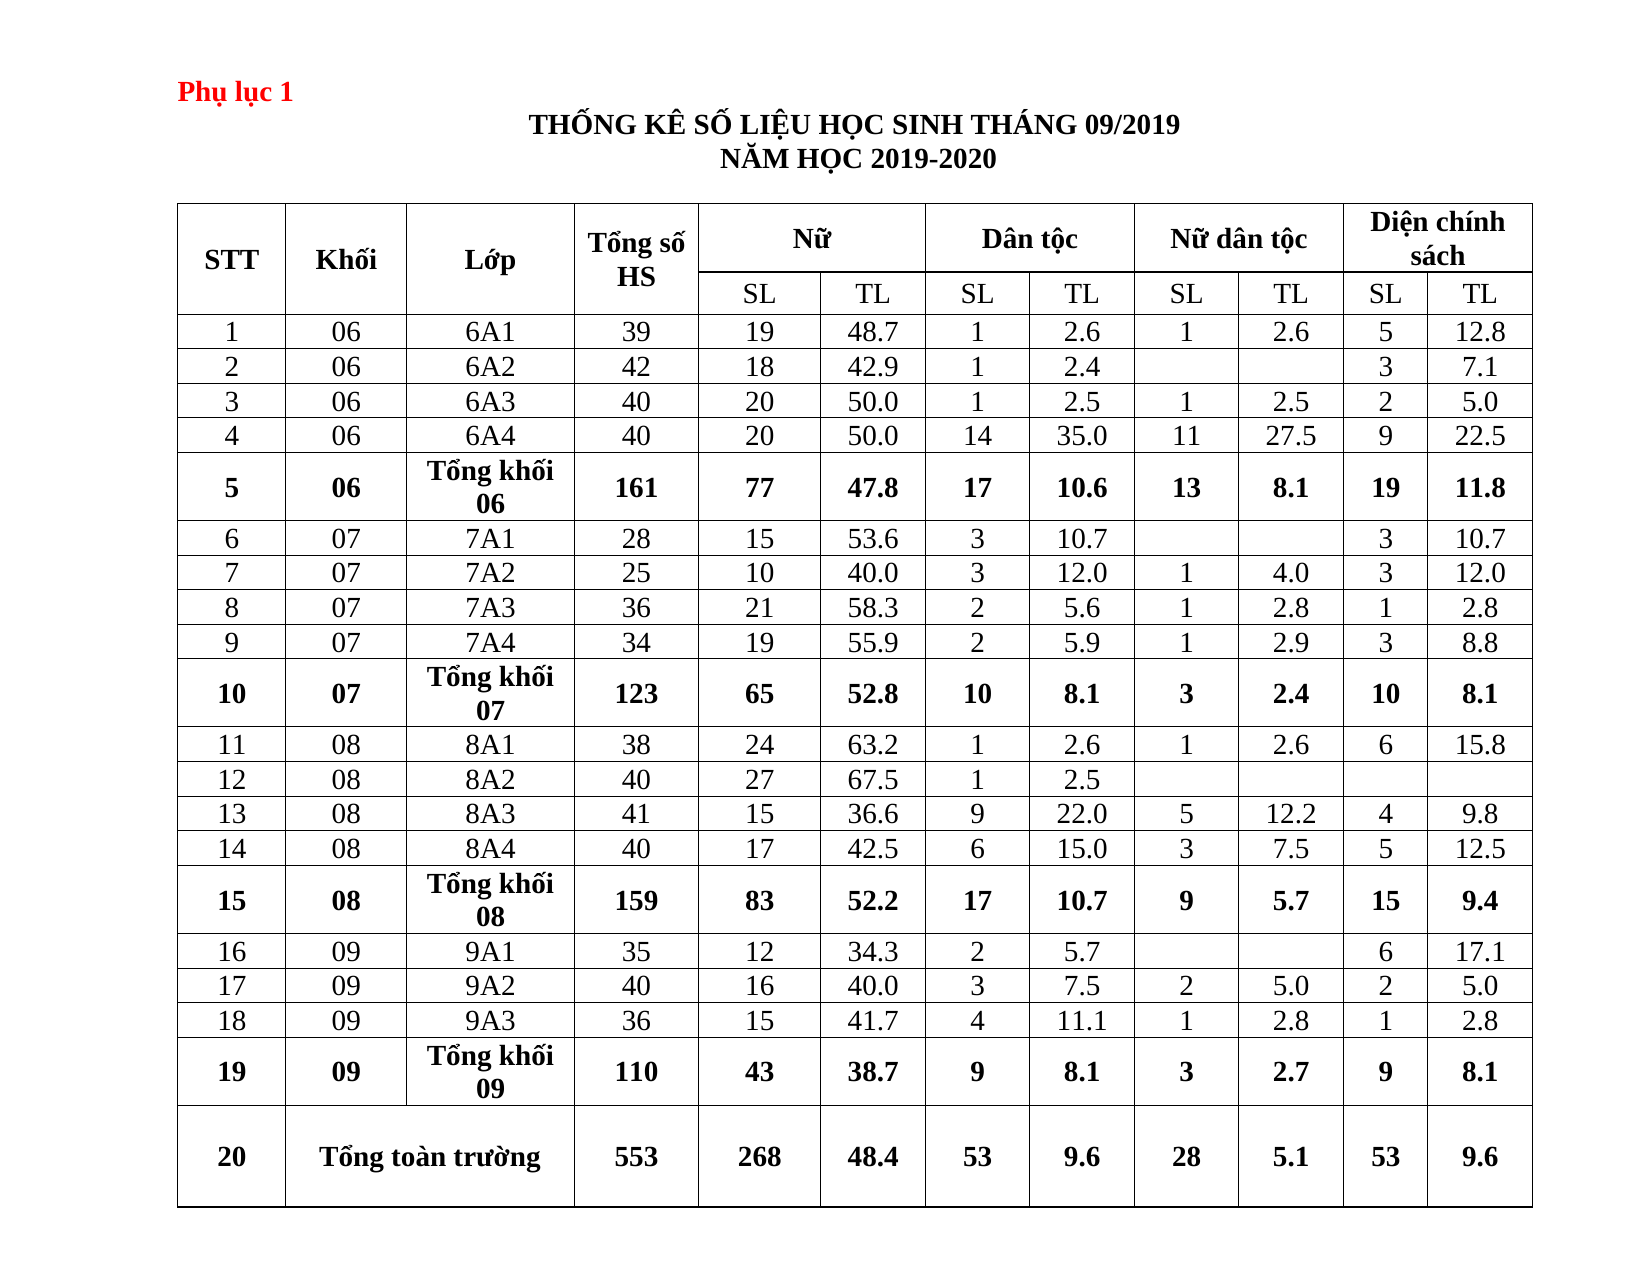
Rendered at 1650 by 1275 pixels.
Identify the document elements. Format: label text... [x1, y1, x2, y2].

table_cell 5.0 [1428, 384, 1532, 417]
table_cell 1 [1135, 1003, 1238, 1037]
table_cell 10 [699, 556, 820, 589]
table_cell 10.7 [1030, 866, 1134, 933]
table_cell 1 [1135, 315, 1238, 348]
table_cell 28 [1135, 1106, 1238, 1206]
table_cell Tổng khối 06 [407, 453, 574, 520]
table_cell Tổng khối 08 [407, 866, 574, 933]
table_cell 35 [575, 934, 698, 967]
table_cell 36 [575, 590, 698, 624]
table_cell 10 [926, 659, 1029, 726]
table_cell 8.1 [1030, 1038, 1134, 1105]
table_cell 58.3 [821, 590, 925, 624]
table_cell 2.6 [1239, 727, 1343, 761]
table_cell SL [699, 273, 820, 313]
table_cell 12.8 [1428, 315, 1532, 348]
table_cell 06 [286, 418, 406, 452]
table_cell [1344, 762, 1427, 796]
table_cell 12.2 [1239, 797, 1343, 830]
table_cell TL [1030, 273, 1134, 313]
table_cell 2.5 [1030, 384, 1134, 417]
table_cell 8.1 [1428, 1038, 1532, 1105]
table_cell 53 [926, 1106, 1029, 1206]
table_cell 40 [575, 831, 698, 865]
table_cell 21 [699, 590, 820, 624]
table_header Dân tộc [926, 204, 1134, 271]
table_cell 5.9 [1030, 625, 1134, 658]
table_cell 17 [178, 969, 285, 1002]
table_cell TL [1428, 273, 1532, 313]
table_cell 27 [699, 762, 820, 796]
table_cell 41.7 [821, 1003, 925, 1037]
table_cell 10.7 [1030, 521, 1134, 554]
table_cell 4 [926, 1003, 1029, 1037]
table_cell 2.6 [1030, 315, 1134, 348]
table_cell 08 [286, 866, 406, 933]
table_cell 17 [926, 866, 1029, 933]
table_cell 67.5 [821, 762, 925, 796]
table_cell 3 [1344, 521, 1427, 554]
table_cell [1135, 934, 1238, 967]
table_cell [1135, 521, 1238, 554]
table_cell [1135, 762, 1238, 796]
table_cell 2.7 [1239, 1038, 1343, 1105]
table_cell 6A3 [407, 384, 574, 417]
table_cell 8.1 [1030, 659, 1134, 726]
table_cell 2.8 [1239, 1003, 1343, 1037]
table_cell 12 [699, 934, 820, 967]
table_cell 20 [178, 1106, 285, 1206]
table_cell 3 [1344, 625, 1427, 658]
table_cell 10.6 [1030, 453, 1134, 520]
table_cell 34.3 [821, 934, 925, 967]
table_cell 4.0 [1239, 556, 1343, 589]
table_cell 16 [699, 969, 820, 1002]
table_cell 1 [1135, 384, 1238, 417]
text NĂM HỌC 2019-2020 [177, 141, 1532, 174]
table_cell 06 [286, 315, 406, 348]
table_cell 77 [699, 453, 820, 520]
table_cell 40 [575, 418, 698, 452]
table_cell 27.5 [1239, 418, 1343, 452]
table_cell 5 [1344, 315, 1427, 348]
table_cell 09 [286, 969, 406, 1002]
table_cell 8A3 [407, 797, 574, 830]
table_cell 12.0 [1428, 556, 1532, 589]
table_cell 40.0 [821, 556, 925, 589]
table_cell 12 [178, 762, 285, 796]
table_cell 9 [926, 797, 1029, 830]
table_cell 2.5 [1239, 384, 1343, 417]
table_cell 10.7 [1428, 521, 1532, 554]
table_cell 12.0 [1030, 556, 1134, 589]
table_cell 5.7 [1239, 866, 1343, 933]
table_cell 10 [178, 659, 285, 726]
table_cell 8.1 [1428, 659, 1532, 726]
table_cell 9A1 [407, 934, 574, 967]
table_cell 52.8 [821, 659, 925, 726]
table_cell 2.6 [1030, 727, 1134, 761]
table_cell Tổng khối 07 [407, 659, 574, 726]
table_cell 15 [1344, 866, 1427, 933]
table_cell 25 [575, 556, 698, 589]
table_cell 6A4 [407, 418, 574, 452]
table_cell [1239, 521, 1343, 554]
table_cell SL [926, 273, 1029, 313]
table_cell 07 [286, 556, 406, 589]
table_cell 41 [575, 797, 698, 830]
text Phụ lục 1 [177, 74, 1532, 107]
table_cell 5 [1344, 831, 1427, 865]
table_cell 9A3 [407, 1003, 574, 1037]
table_cell 35.0 [1030, 418, 1134, 452]
table_cell 9.6 [1428, 1106, 1532, 1206]
table_cell TL [821, 273, 925, 313]
table_cell 7.5 [1239, 831, 1343, 865]
table_cell 7.5 [1030, 969, 1134, 1002]
table_cell 2.4 [1030, 349, 1134, 383]
table_cell 63.2 [821, 727, 925, 761]
table_cell 7 [178, 556, 285, 589]
text THỐNG KÊ SỐ LIỆU HỌC SINH THÁNG 09/2019 [177, 107, 1532, 141]
table_cell 3 [178, 384, 285, 417]
table_cell 09 [286, 1003, 406, 1037]
table_cell 1 [926, 315, 1029, 348]
table_cell 11.1 [1030, 1003, 1134, 1037]
table_cell 06 [286, 453, 406, 520]
table_cell 2.9 [1239, 625, 1343, 658]
table_cell 7A3 [407, 590, 574, 624]
table_cell 16 [178, 934, 285, 967]
table_cell 9A2 [407, 969, 574, 1002]
table_header Nữ dân tộc [1135, 204, 1343, 271]
table_cell 268 [699, 1106, 820, 1206]
table_cell 11 [1135, 418, 1238, 452]
table_cell [1239, 934, 1343, 967]
table_cell 6A2 [407, 349, 574, 383]
table_cell 9 [1135, 866, 1238, 933]
table_cell 17 [926, 453, 1029, 520]
table_cell 3 [1135, 659, 1238, 726]
table_cell 15.8 [1428, 727, 1532, 761]
table_cell 22.5 [1428, 418, 1532, 452]
table_cell TL [1239, 273, 1343, 313]
table_cell 07 [286, 590, 406, 624]
table_cell [1239, 762, 1343, 796]
table_cell 15 [699, 797, 820, 830]
table_cell 1 [1135, 727, 1238, 761]
table_cell 22.0 [1030, 797, 1134, 830]
table_cell 06 [286, 384, 406, 417]
table_cell 43 [699, 1038, 820, 1105]
table_cell 2.8 [1239, 590, 1343, 624]
table_cell 2 [178, 349, 285, 383]
table_cell 6 [1344, 727, 1427, 761]
table_cell 5.1 [1239, 1106, 1343, 1206]
table_cell 1 [926, 727, 1029, 761]
table_cell 13 [178, 797, 285, 830]
table_header Diện chính sách [1344, 204, 1532, 271]
table_cell 83 [699, 866, 820, 933]
table_cell 2 [1135, 969, 1238, 1002]
table_cell 39 [575, 315, 698, 348]
table_cell 14 [926, 418, 1029, 452]
table_cell 5.6 [1030, 590, 1134, 624]
table_cell 28 [575, 521, 698, 554]
table_cell 09 [286, 1038, 406, 1105]
table_cell 1 [1344, 590, 1427, 624]
table_cell 3 [926, 969, 1029, 1002]
table_cell 8A4 [407, 831, 574, 865]
table_cell 9 [1344, 418, 1427, 452]
table_cell 7A4 [407, 625, 574, 658]
table_cell 17.1 [1428, 934, 1532, 967]
table_cell 9 [1344, 1038, 1427, 1105]
table_cell 40 [575, 384, 698, 417]
table_cell 9.6 [1030, 1106, 1134, 1206]
table_cell 8A2 [407, 762, 574, 796]
table_cell 12.5 [1428, 831, 1532, 865]
table_cell 7.1 [1428, 349, 1532, 383]
table_cell 15 [699, 521, 820, 554]
table_cell SL [1344, 273, 1427, 313]
table_cell [1239, 349, 1343, 383]
table_cell 19 [699, 315, 820, 348]
table_cell 15 [178, 866, 285, 933]
table_cell 19 [1344, 453, 1427, 520]
table_cell 53.6 [821, 521, 925, 554]
table_cell 52.2 [821, 866, 925, 933]
table_cell 08 [286, 727, 406, 761]
table_cell 24 [699, 727, 820, 761]
table_cell 2 [1344, 384, 1427, 417]
table_cell 7A2 [407, 556, 574, 589]
table_cell 18 [178, 1003, 285, 1037]
table_cell SL [1135, 273, 1238, 313]
table_cell 42 [575, 349, 698, 383]
table_cell 15.0 [1030, 831, 1134, 865]
table_cell 110 [575, 1038, 698, 1105]
table_cell 7A1 [407, 521, 574, 554]
table_cell 40.0 [821, 969, 925, 1002]
table_cell 47.8 [821, 453, 925, 520]
table_cell 6 [1344, 934, 1427, 967]
table_cell 42.9 [821, 349, 925, 383]
table_cell 161 [575, 453, 698, 520]
table_cell 2.6 [1239, 315, 1343, 348]
table_cell 07 [286, 659, 406, 726]
table_cell 14 [178, 831, 285, 865]
table_cell 38.7 [821, 1038, 925, 1105]
table_cell 53 [1344, 1106, 1427, 1206]
table_cell 42.5 [821, 831, 925, 865]
table_cell 8.1 [1239, 453, 1343, 520]
table_cell 48.7 [821, 315, 925, 348]
table_cell 55.9 [821, 625, 925, 658]
table_cell 2 [926, 625, 1029, 658]
table_cell 1 [1135, 625, 1238, 658]
table_cell 553 [575, 1106, 698, 1206]
table_cell [1135, 349, 1238, 383]
table_cell 07 [286, 521, 406, 554]
table_cell 5.7 [1030, 934, 1134, 967]
table_cell 07 [286, 625, 406, 658]
table_cell 1 [926, 384, 1029, 417]
table_header Khối [286, 204, 406, 313]
table_cell 4 [1344, 797, 1427, 830]
table_cell 40 [575, 969, 698, 1002]
table_cell 09 [286, 934, 406, 967]
table_cell 8 [178, 590, 285, 624]
table_cell 08 [286, 831, 406, 865]
table_cell 08 [286, 797, 406, 830]
table_header Tổng số HS [575, 204, 698, 313]
table_cell 2.8 [1428, 590, 1532, 624]
table_cell 40 [575, 762, 698, 796]
table_cell 50.0 [821, 384, 925, 417]
table_cell 08 [286, 762, 406, 796]
table_cell 11 [178, 727, 285, 761]
table_header STT [178, 204, 285, 313]
table_cell 2 [926, 590, 1029, 624]
table_cell 65 [699, 659, 820, 726]
table_cell 3 [1344, 556, 1427, 589]
table_cell 5 [1135, 797, 1238, 830]
table_cell 1 [926, 762, 1029, 796]
table_cell 159 [575, 866, 698, 933]
table_cell 38 [575, 727, 698, 761]
table_cell 11.8 [1428, 453, 1532, 520]
table_cell 17 [699, 831, 820, 865]
table_cell 1 [926, 349, 1029, 383]
table_cell 2 [1344, 969, 1427, 1002]
table_cell 3 [1344, 349, 1427, 383]
table_cell 1 [178, 315, 285, 348]
table_cell Tổng khối 09 [407, 1038, 574, 1105]
table_cell 10 [1344, 659, 1427, 726]
table_cell 2 [926, 934, 1029, 967]
table_cell 6 [178, 521, 285, 554]
table_header Nữ [699, 204, 925, 271]
table_cell 3 [1135, 1038, 1238, 1105]
table_cell 1 [1344, 1003, 1427, 1037]
table_cell 5.0 [1428, 969, 1532, 1002]
table_cell [1428, 762, 1532, 796]
table_cell 19 [699, 625, 820, 658]
table_cell 19 [178, 1038, 285, 1105]
table_cell Tổng toàn trường [286, 1106, 574, 1206]
table_header Lớp [407, 204, 574, 313]
table_cell 20 [699, 418, 820, 452]
table_cell 5.0 [1239, 969, 1343, 1002]
table_cell 5 [178, 453, 285, 520]
table_cell 6A1 [407, 315, 574, 348]
table_cell 36 [575, 1003, 698, 1037]
table_cell 36.6 [821, 797, 925, 830]
table_cell 06 [286, 349, 406, 383]
table_cell 6 [926, 831, 1029, 865]
table_cell 4 [178, 418, 285, 452]
table_cell 9 [926, 1038, 1029, 1105]
table_cell 3 [926, 556, 1029, 589]
table_cell 9.4 [1428, 866, 1532, 933]
table_cell 1 [1135, 590, 1238, 624]
table_cell 50.0 [821, 418, 925, 452]
table_cell 20 [699, 384, 820, 417]
table_cell 3 [926, 521, 1029, 554]
table_cell 9.8 [1428, 797, 1532, 830]
table_cell 34 [575, 625, 698, 658]
table_cell 8.8 [1428, 625, 1532, 658]
table_cell 1 [1135, 556, 1238, 589]
table_cell 48.4 [821, 1106, 925, 1206]
table_cell 8A1 [407, 727, 574, 761]
table_cell 15 [699, 1003, 820, 1037]
table_cell 2.5 [1030, 762, 1134, 796]
table_cell 2.8 [1428, 1003, 1532, 1037]
table_cell 123 [575, 659, 698, 726]
table_cell 13 [1135, 453, 1238, 520]
table_cell 2.4 [1239, 659, 1343, 726]
table_cell 18 [699, 349, 820, 383]
table_cell 9 [178, 625, 285, 658]
table_cell 3 [1135, 831, 1238, 865]
